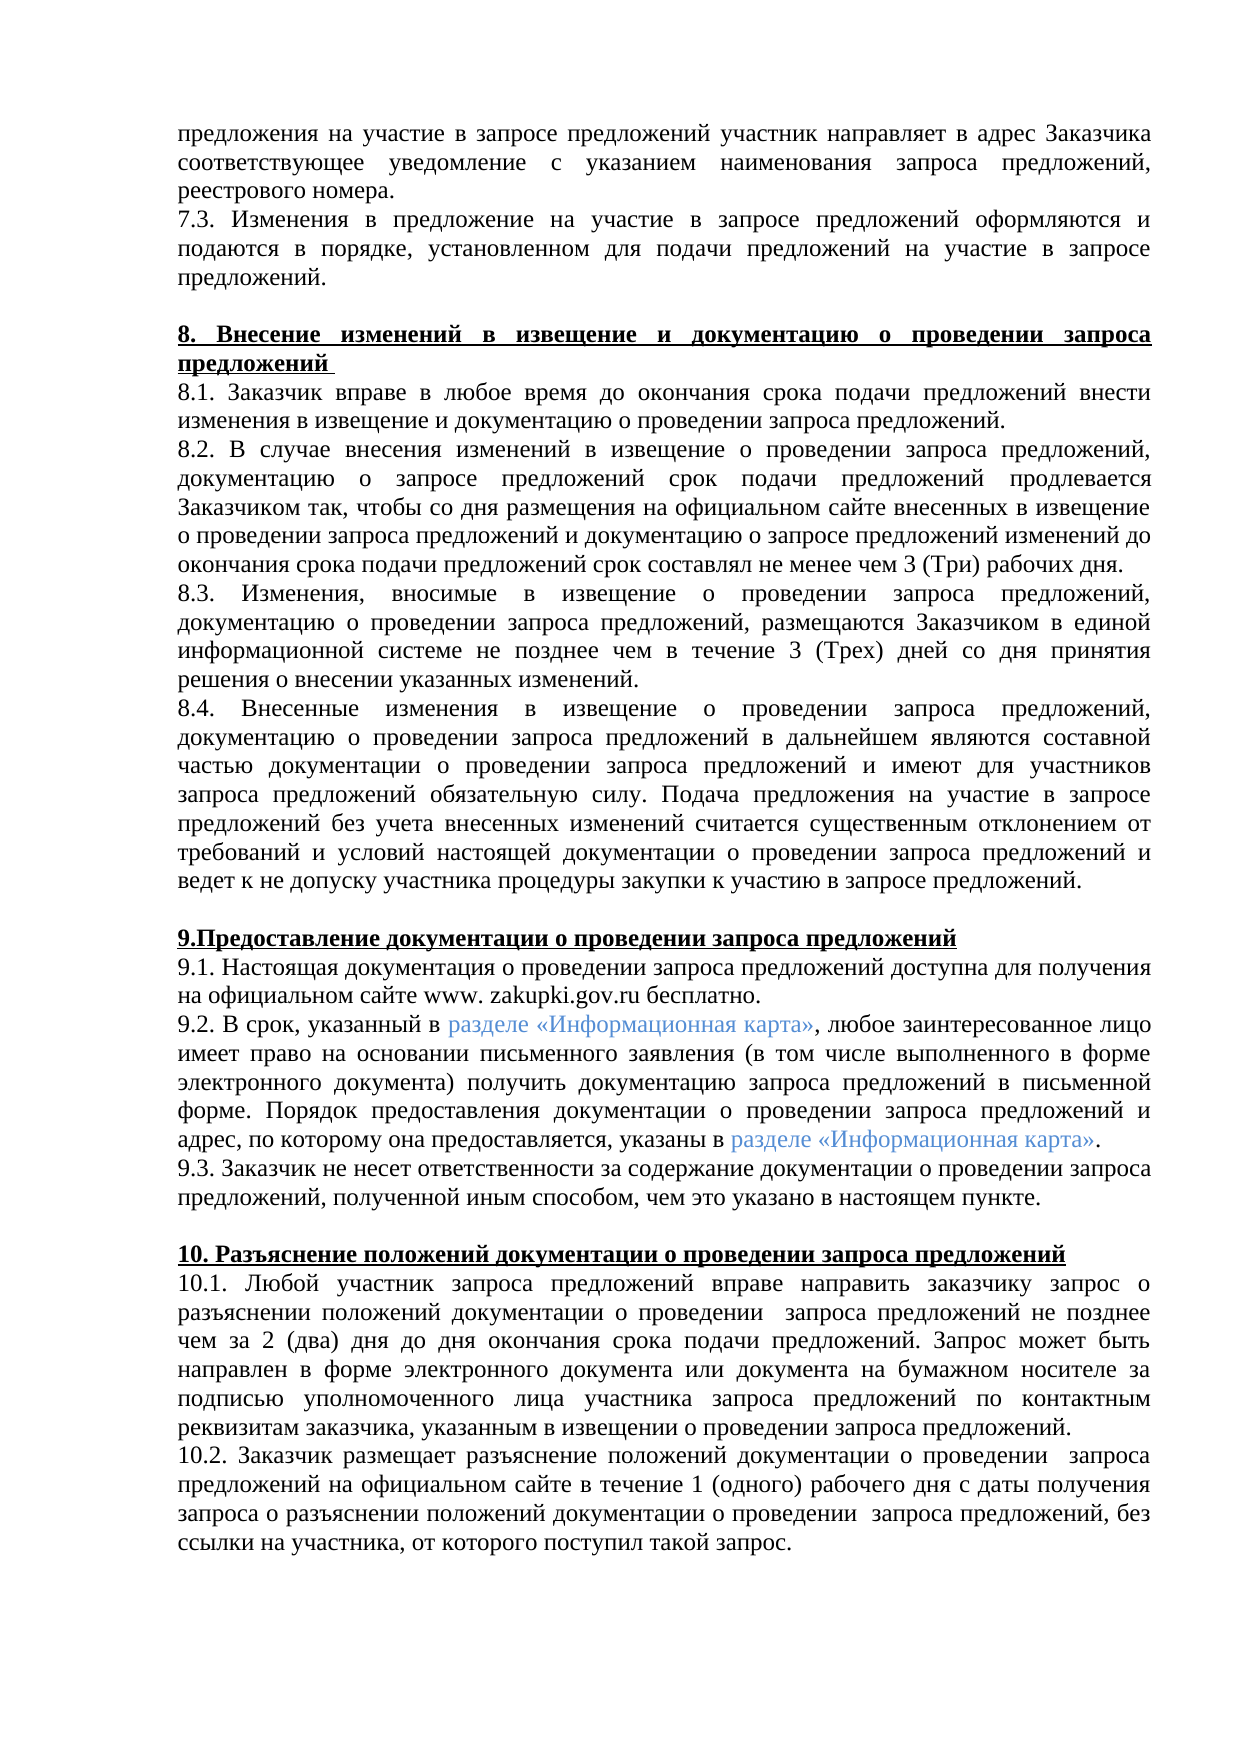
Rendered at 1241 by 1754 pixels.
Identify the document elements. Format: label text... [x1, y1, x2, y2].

text 7.3. Изменения в предложение на участие в запросе предложений оформляются и подаются в порядке, установленном для подачи предложений на участие в запросе предложений. [177, 204, 1152, 291]
text 8. Внесение изменений в извещение и документацию о проведении запроса предложений [177, 345, 1152, 377]
text 10.1. Любой участник запроса предложений вправе направить заказчику запрос о разъяснении положений документации о проведении запроса предложений не позднее чем за 2 (два) дня до дня окончания срока подачи предложений. Запрос может быть направлен в форме электронного документа или документа на бумажном носителе за подписью уполномоченного лица участника запроса предложений по контактным реквизитам заказчика, указанным в извещении о проведении запроса предложений. [177, 1268, 1152, 1441]
text 8.4. Внесенные изменения в извещение о проведении запроса предложений, документацию о проведении запроса предложений в дальнейшем являются составной частью документации о проведении запроса предложений и имеют для участников запроса предложений обязательную силу. Подача предложения на участие в запросе предложений без учета внесенных изменений считается существенным отклонением от требований и условий настоящей документации о проведении запроса предложений и ведет к не допуску участника процедуры закупки к участию в запросе предложений. [177, 693, 1152, 894]
text 8.2. В случае внесения изменений в извещение о проведении запроса предложений, документацию о запросе предложений срок подачи предложений продлевается Заказчиком так, чтобы со дня размещения на официальном сайте внесенных в извещение о проведении запроса предложений и документацию о запросе предложений изменений до окончания срока подачи предложений срок составлял не менее чем 3 (Три) рабочих дня. [177, 434, 1152, 578]
text 9.2. В срок, указанный в разделе «Информационная карта», любое заинтересованное лицо имеет право на основании письменного заявления (в том числе выполненного в форме электронного документа) получить документацию запроса предложений в письменной форме. Порядок предоставления документации о проведении запроса предложений и адрес, по которому она предоставляется, указаны в разделе «Информационная карта». [177, 1009, 1152, 1153]
text 9.Предоставление документации о проведении запроса предложений [177, 923, 1152, 952]
text 10. Разъяснение положений документации о проведении запроса предложений [177, 1239, 1152, 1268]
text 8. Внесение изменений в извещение и документацию о проведении запроса предложений [177, 319, 1152, 344]
text 9.3. Заказчик не несет ответственности за содержание документации о проведении запроса предложений, полученной иным способом, чем это указано в настоящем пункте. [177, 1153, 1152, 1211]
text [177, 118, 1152, 204]
text 10.2. Заказчик размещает разъяснение положений документации о проведении запроса предложений на официальном сайте в течение 1 (одного) рабочего дня с даты получения запроса о разъяснении положений документации о проведении запроса предложений, без ссылки на участника, от которого поступил такой запрос. [177, 1441, 1152, 1556]
text 9.1. Настоящая документация о проведении запроса предложений доступна для получения на официальном сайте www. zakupki.gov.ru бесплатно. [177, 952, 1152, 1009]
text 8.1. Заказчик вправе в любое время до окончания срока подачи предложений внести изменения в извещение и документацию о проведении запроса предложений. [177, 377, 1152, 434]
text 8.3. Изменения, вносимые в извещение о проведении запроса предложений, документацию о проведении запроса предложений, размещаются Заказчиком в единой информационной системе не позднее чем в течение 3 (Трех) дней со дня принятия решения о внесении указанных изменений. [177, 578, 1152, 693]
